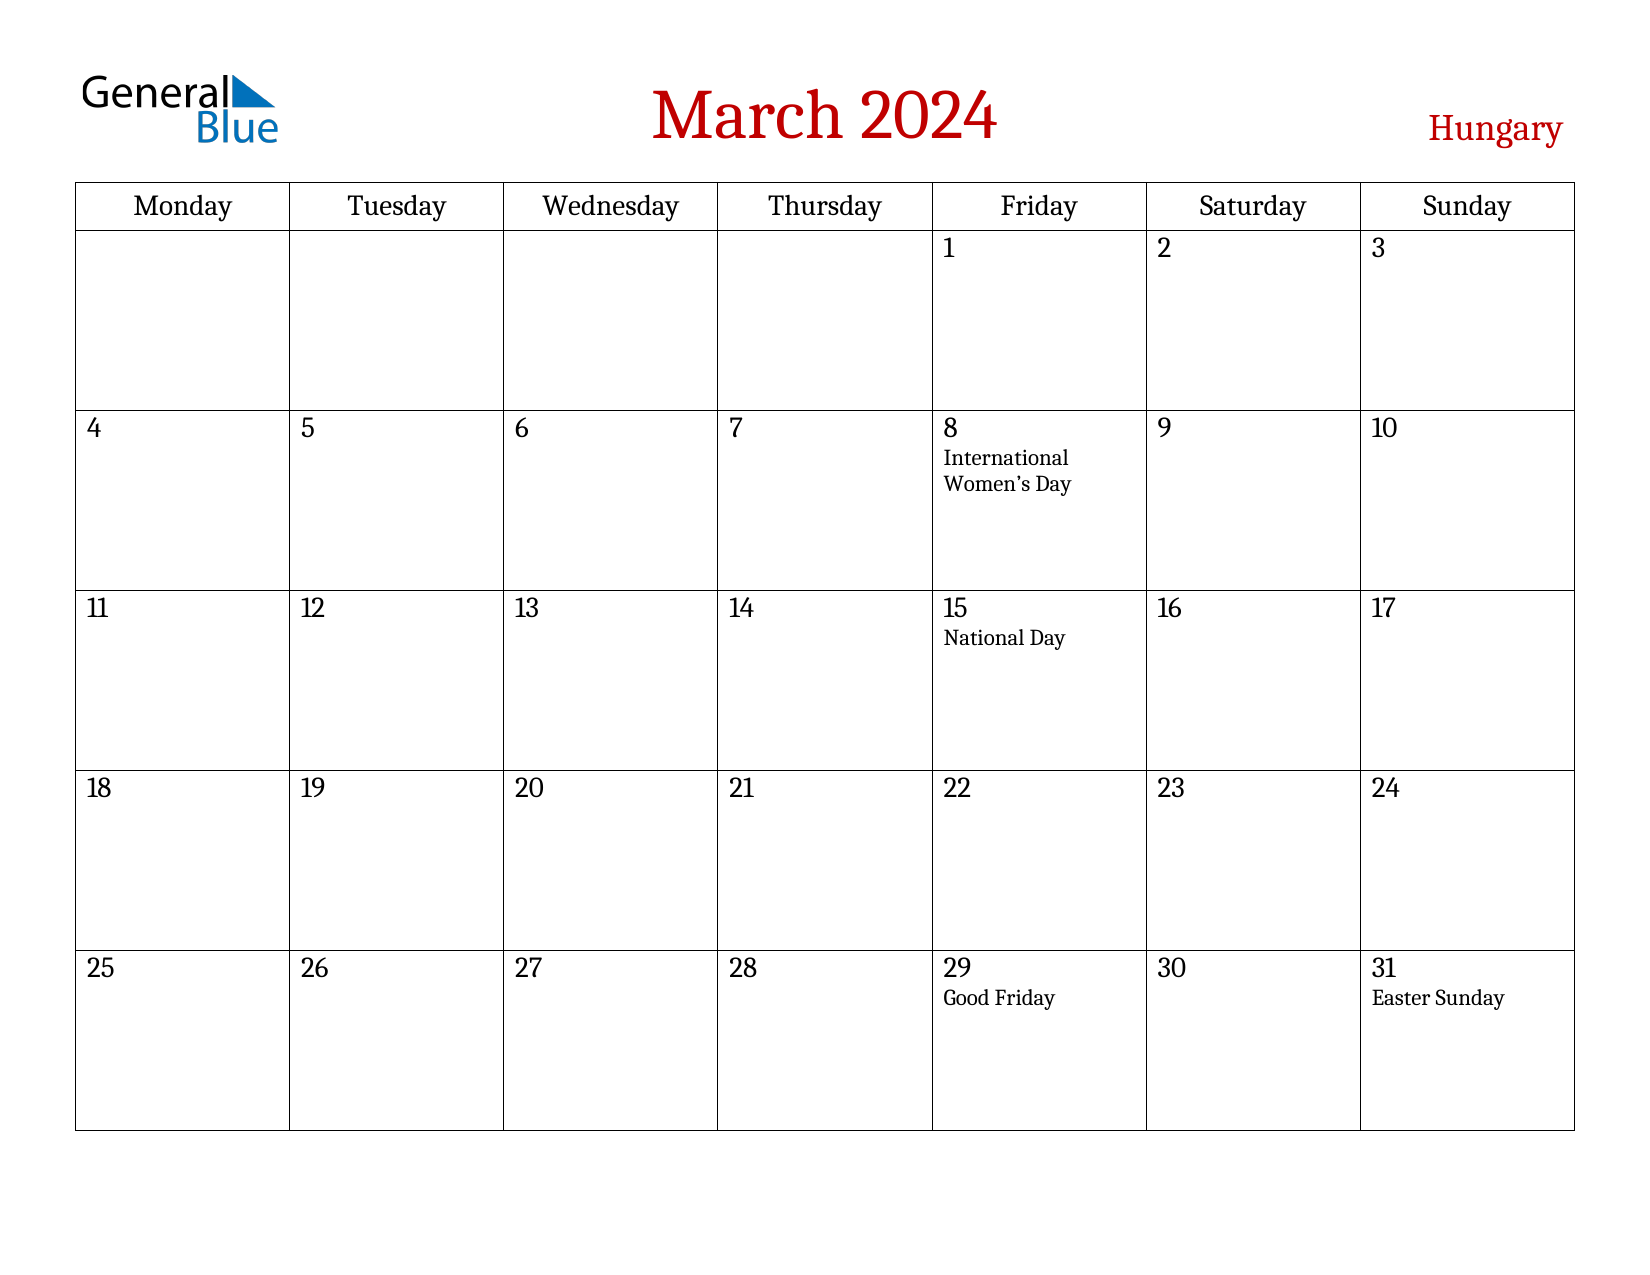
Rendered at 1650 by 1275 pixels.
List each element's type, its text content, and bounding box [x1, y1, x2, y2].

table_cell 27 [504, 951, 717, 985]
table_cell [1361, 445, 1574, 590]
table_cell Thursday [718, 183, 932, 230]
picture [82, 75, 278, 143]
table_cell 5 [290, 411, 503, 444]
table_cell 25 [76, 951, 289, 985]
table_cell [290, 445, 503, 590]
table_cell National Day [933, 625, 1146, 770]
table_header March 2024 [504, 75, 1146, 182]
table_cell 19 [290, 771, 503, 805]
table_cell International Women’s Day [933, 445, 1146, 590]
table_cell 10 [1361, 411, 1574, 444]
table_cell Easter Sunday [1361, 985, 1574, 1130]
table_cell Wednesday [504, 183, 717, 230]
table_cell [504, 985, 717, 1130]
table_cell 24 [1361, 771, 1574, 805]
table_cell [290, 231, 503, 264]
table_cell [504, 265, 717, 410]
table_cell [76, 445, 289, 590]
table_cell 16 [1147, 591, 1360, 625]
table_cell 28 [718, 951, 932, 985]
table_cell [933, 805, 1146, 950]
table_cell 15 [933, 591, 1146, 625]
table_cell [76, 231, 289, 264]
table_cell 1 [933, 231, 1146, 264]
table_cell 3 [1361, 231, 1574, 264]
table_cell [718, 805, 932, 950]
table_cell 23 [1147, 771, 1360, 805]
table_cell 12 [290, 591, 503, 625]
table_cell [1147, 445, 1360, 590]
table_cell 31 [1361, 951, 1574, 985]
table_cell 14 [718, 591, 932, 625]
table_cell Tuesday [290, 183, 503, 230]
table_cell [504, 231, 717, 264]
table_cell [1361, 805, 1574, 950]
table_cell 22 [933, 771, 1146, 805]
table_cell 13 [504, 591, 717, 625]
table_cell [290, 805, 503, 950]
table_cell [76, 985, 289, 1130]
table_cell Friday [933, 183, 1146, 230]
table_cell 20 [504, 771, 717, 805]
table_cell [1147, 985, 1360, 1130]
table_cell 2 [1147, 231, 1360, 264]
table_cell 11 [76, 591, 289, 625]
table_cell 26 [290, 951, 503, 985]
table_cell [504, 625, 717, 770]
table_cell [76, 805, 289, 950]
table_cell [1361, 625, 1574, 770]
table_cell 17 [1361, 591, 1574, 625]
table_cell [1147, 625, 1360, 770]
table_cell [290, 625, 503, 770]
table_cell 9 [1147, 411, 1360, 444]
table_cell [718, 985, 932, 1130]
table_cell 21 [718, 771, 932, 805]
table_cell [718, 625, 932, 770]
table_cell 29 [933, 951, 1146, 985]
table_cell [718, 231, 932, 264]
table_header Hungary [1146, 75, 1574, 182]
table_cell 30 [1147, 951, 1360, 985]
table_cell 7 [718, 411, 932, 444]
table_cell 4 [76, 411, 289, 444]
table_cell [76, 625, 289, 770]
table_cell Saturday [1147, 183, 1360, 230]
table_cell 18 [76, 771, 289, 805]
table_cell Monday [76, 183, 289, 230]
table_cell Good Friday [933, 985, 1146, 1130]
table_cell [718, 265, 932, 410]
table_cell 8 [933, 411, 1146, 444]
table_cell [933, 265, 1146, 410]
table_cell [1147, 805, 1360, 950]
table_cell [1361, 265, 1574, 410]
table_cell 6 [504, 411, 717, 444]
table_cell [76, 265, 289, 410]
table_cell [290, 985, 503, 1130]
table_cell [290, 265, 503, 410]
table_cell Sunday [1361, 183, 1574, 230]
table_header [76, 75, 503, 182]
table_cell [1147, 265, 1360, 410]
table_cell [504, 445, 717, 590]
table_cell [504, 805, 717, 950]
table_cell [718, 445, 932, 590]
